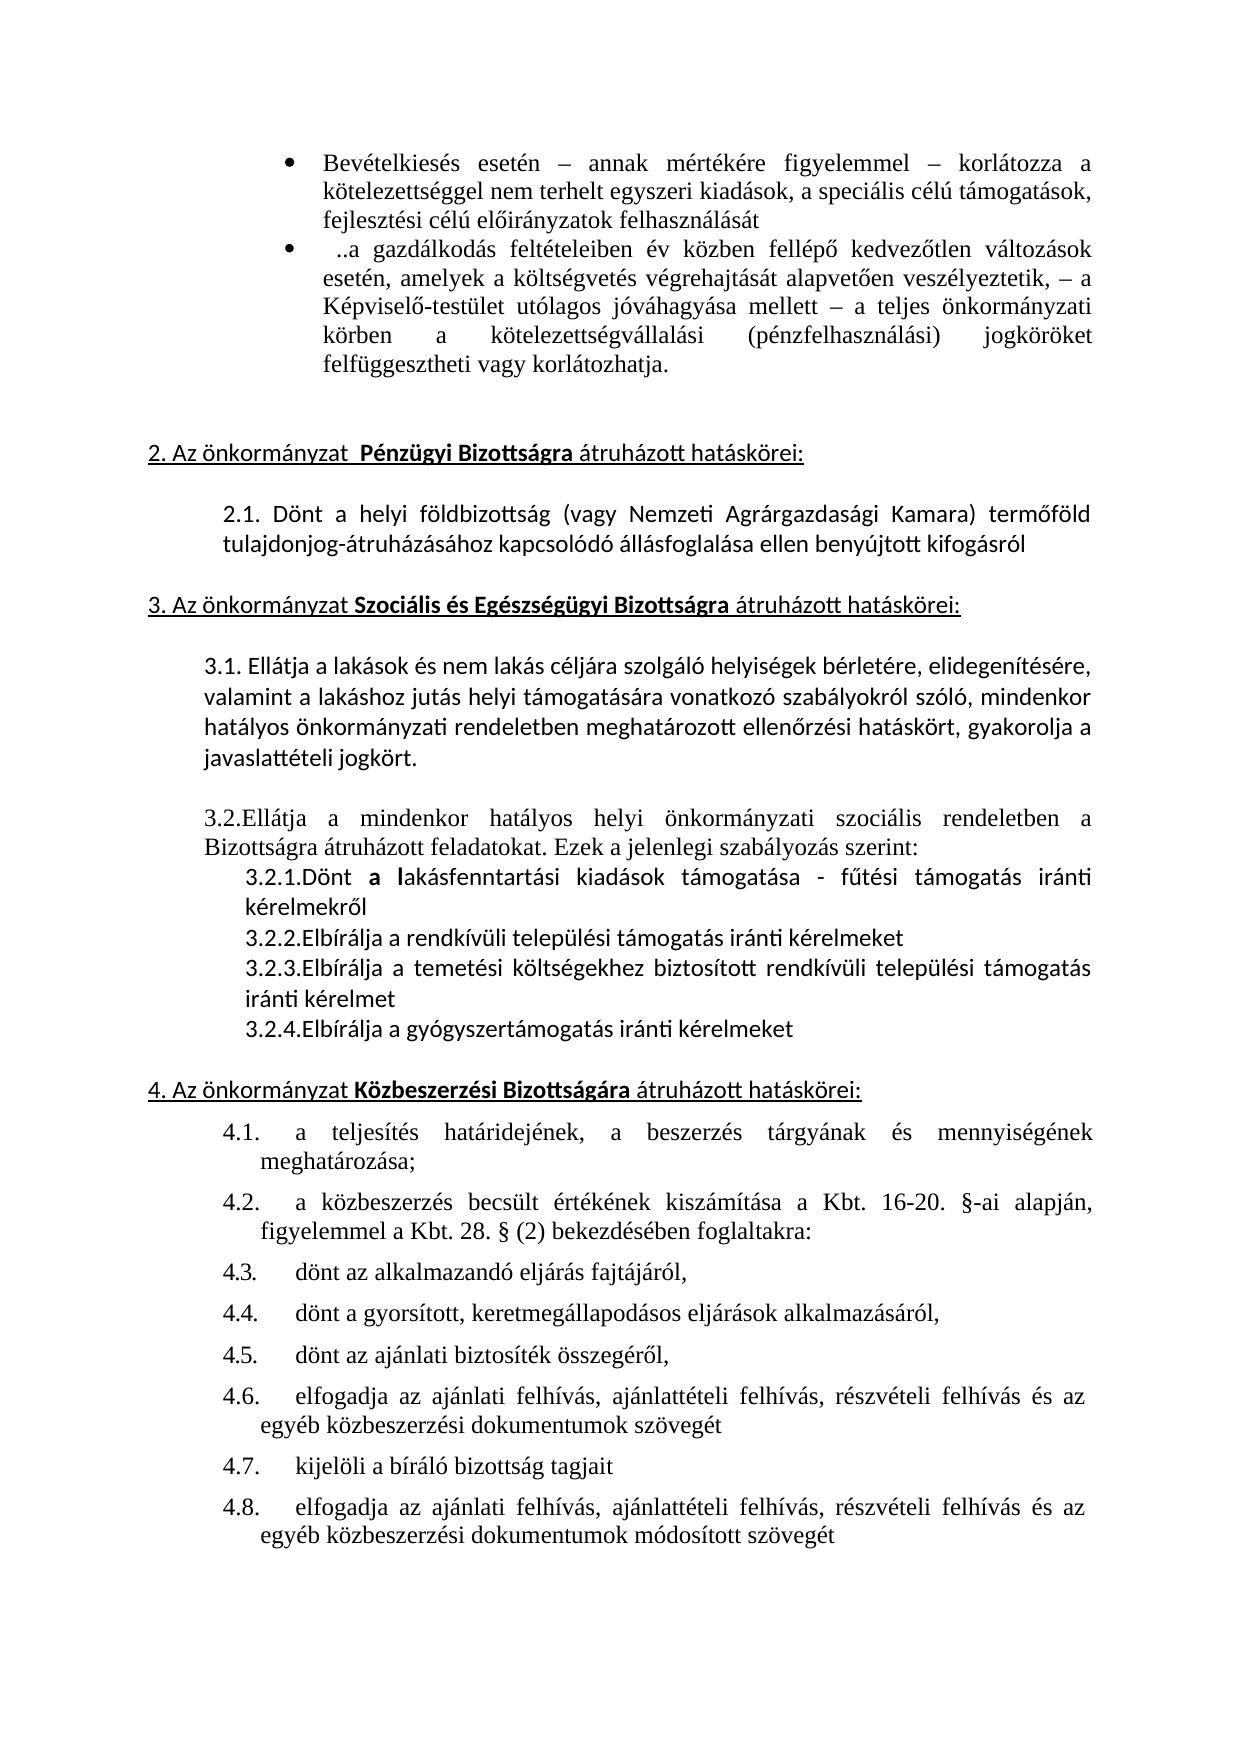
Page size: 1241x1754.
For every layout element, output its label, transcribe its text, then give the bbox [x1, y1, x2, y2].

list elfogadja az ajánlati felhívás, ajánlattételi felhívás, részvételi felhívás és az egyéb közbeszerzési dokumentumok szövegét [223, 1381, 1086, 1438]
list dönt a gyorsított, keretmegállapodásos eljárások alkalmazásáról, [223, 1298, 1093, 1327]
list elfogadja az ajánlati felhívás, ajánlattételi felhívás, részvételi felhívás és az egyéb közbeszerzési dokumentumok módosított szövegét [223, 1492, 1086, 1550]
title 3.1. Ellátja a lakások és nem lakás céljára szolgáló helyiségek bérletére, elidegenítésére, valamint a lakáshoz jutás helyi támogatására vonatkozó szabályokról szóló, mindenkor hatályos önkormányzati rendeletben meghatározott ellenőrzési hatáskört, gyakorolja a javaslattételi jogkört. [204, 651, 1093, 773]
title 2.1. Dönt a helyi földbizottság (vagy Nemzeti Agrárgazdasági Kamara) termőföld tulajdonjog-átruházásához kapcsolódó állásfoglalása ellen benyújtott kifogásról [223, 498, 1093, 559]
text 3.2.4.Elbírálja a gyógyszertámogatás iránti kérelmeket [245, 1013, 1093, 1044]
text 3.2.1.Dönt a lakásfenntartási kiadások támogatása - fűtési támogatás iránti kérelmekről [245, 861, 1093, 922]
list dönt az alkalmazandó eljárás fajtájáról, [223, 1257, 1093, 1286]
title 3. Az önkormányzat Szociális és Egészségügyi Bizottságra átruházott hatáskörei: [148, 589, 1093, 620]
title 2. Az önkormányzat Pénzügyi Bizottságra átruházott hatáskörei: [148, 437, 1093, 467]
list a közbeszerzés becsült értékének kiszámítása a Kbt. 16-20. §-ai alapján, figyelemmel a Kbt. 28. § (2) bekezdésében foglaltakra: [223, 1187, 1093, 1245]
list Bevételkiesés esetén – annak mértékére figyelemmel – korlátozza a kötelezettséggel nem terhelt egyszeri kiadások, a speciális célú támogatások, fejlesztési célú előirányzatok felhasználását [285, 148, 1093, 234]
text 3.2.2.Elbírálja a rendkívüli települési támogatás iránti kérelmeket [245, 922, 1093, 952]
list a teljesítés határidejének, a beszerzés tárgyának és mennyiségének meghatározása; [223, 1117, 1093, 1175]
list ..a gazdálkodás feltételeiben év közben fellépő kedvezőtlen változások esetén, amelyek a költségvetés végrehajtását alapvetően veszélyeztetik, – a Képviselő-testület utólagos jóváhagyása mellett – a teljes önkormányzati körben a kötelezettségvállalási (pénzfelhasználási) jogköröket felfüggesztheti vagy korlátozhatja. [285, 234, 1093, 378]
list dönt az ajánlati biztosíték összegéről, [223, 1340, 1093, 1368]
text 4. Az önkormányzat Közbeszerzési Bizottságára átruházott hatáskörei: [148, 1074, 1093, 1105]
list kijelöli a bíráló bizottság tagjait [223, 1451, 1086, 1480]
text 3.2.3.Elbírálja a temetési költségekhez biztosított rendkívüli települési támogatás iránti kérelmet [245, 952, 1093, 1013]
text 3.2.Ellátja a mindenkor hatályos helyi önkormányzati szociális rendeletben a Bizottságra átruházott feladatokat. Ezek a jelenlegi szabályozás szerint: [204, 803, 1093, 861]
